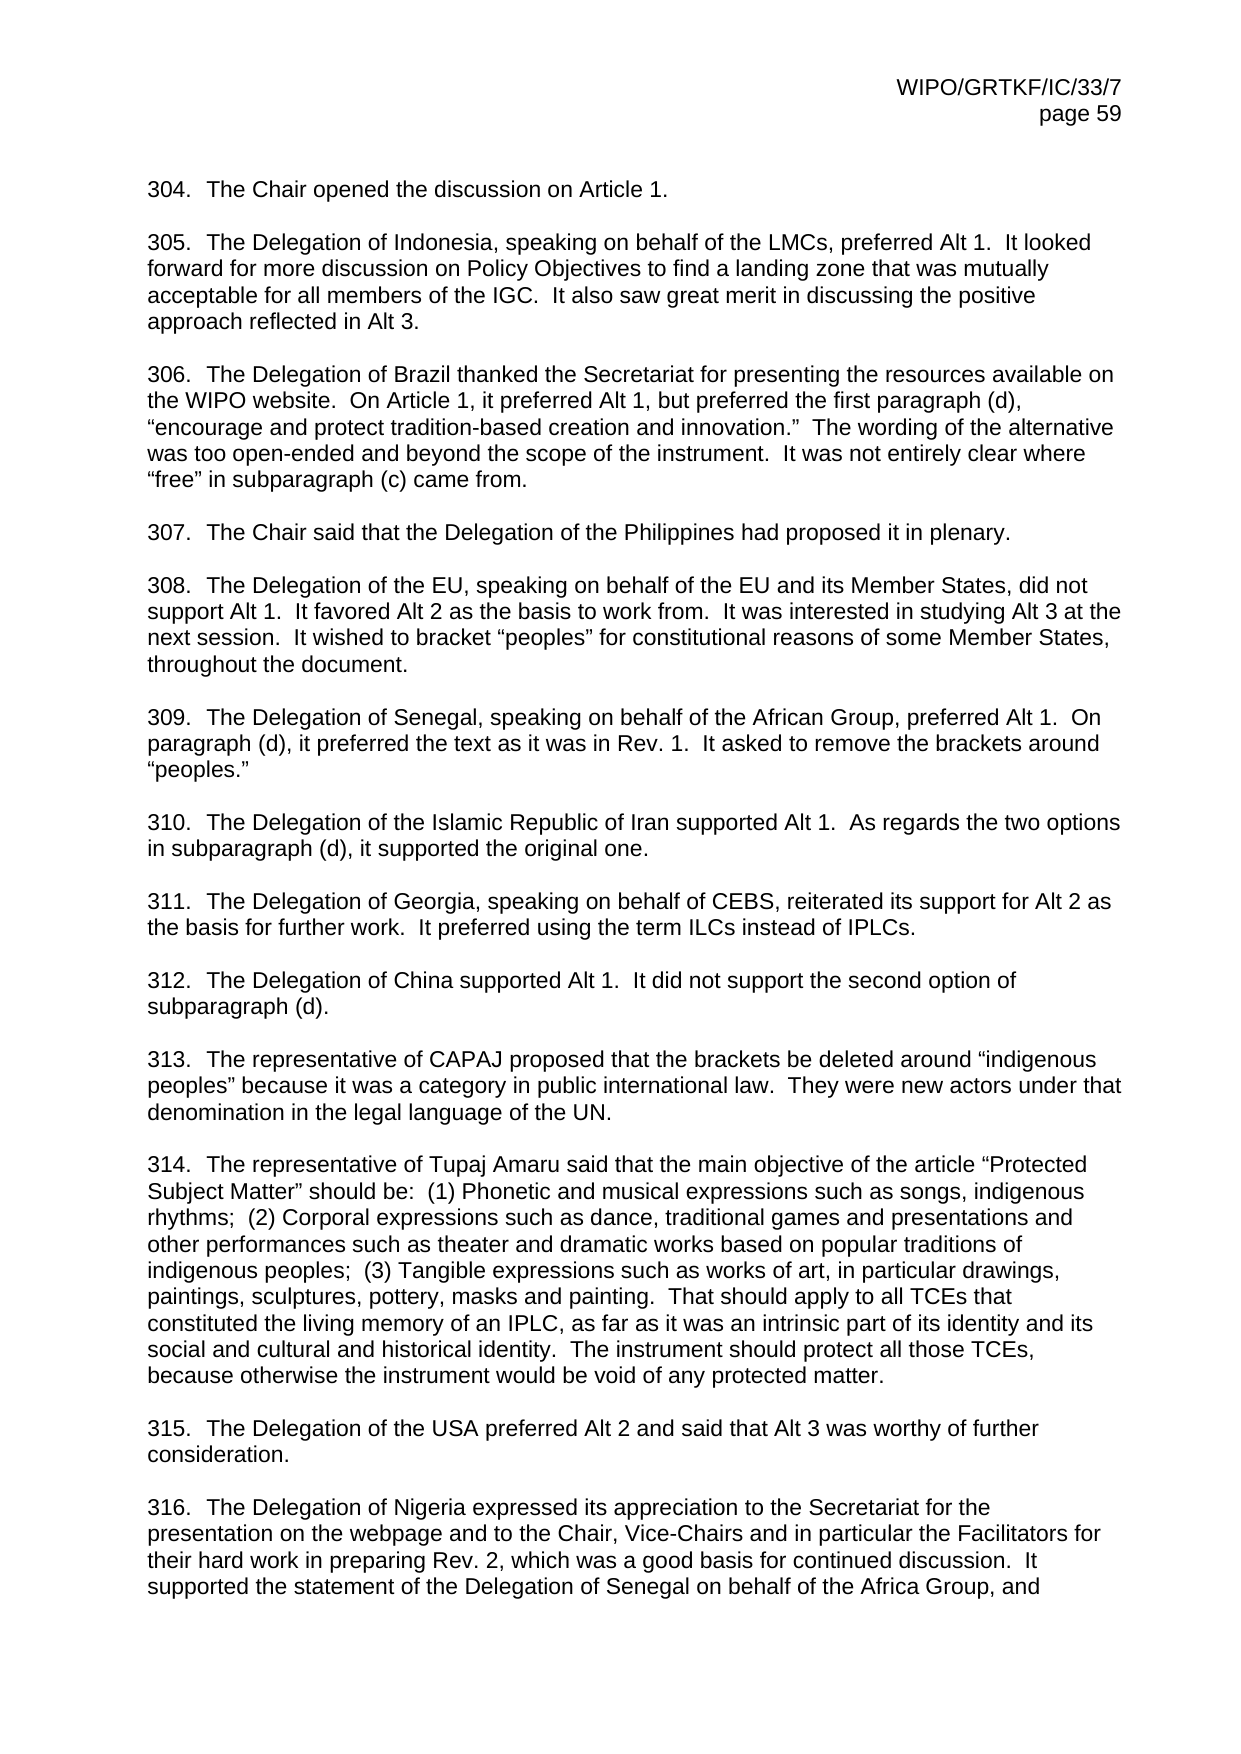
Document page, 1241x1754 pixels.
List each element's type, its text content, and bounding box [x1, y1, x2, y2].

list The Delegation of Georgia, speaking on behalf of CEBS, reiterated its support for Alt 2 as the basis for further work. It preferred using the term ILCs instead of IPLCs. [147, 888, 1122, 941]
list The Chair said that the Delegation of the Philippines had proposed it in plenary. [147, 519, 1122, 545]
list The Delegation of Indonesia, speaking on behalf of the LMCs, preferred Alt 1. It looked forward for more discussion on Policy Objectives to find a landing zone that was mutually acceptable for all members of the IGC. It also saw great merit in discussing the positive approach reflected in Alt 3. [147, 229, 1122, 334]
list The Delegation of Senegal, speaking on behalf of the African Group, preferred Alt 1. On paragraph (d), it preferred the text as it was in Rev. 1. It asked to remove the brackets around “peoples.” [147, 703, 1122, 782]
list The Delegation of the USA preferred Alt 2 and said that Alt 3 was worthy of further consideration. [147, 1415, 1122, 1468]
list The Delegation of the EU, speaking on behalf of the EU and its Member States, did not support Alt 1. It favored Alt 2 as the basis to work from. It was interested in studying Alt 3 at the next session. It wished to bracket “peoples” for constitutional reasons of some Member States, throughout the document. [147, 572, 1122, 677]
list The Delegation of Brazil thanked the Secretariat for presenting the resources available on the WIPO website. On Article 1, it preferred Alt 1, but preferred the first paragraph (d), “encourage and protect tradition-based creation and innovation.” The wording of the alternative was too open-ended and beyond the scope of the instrument. It was not entirely clear where “free” in subparagraph (c) came from. [147, 361, 1122, 493]
list The Delegation of the Islamic Republic of Iran supported Alt 1. As regards the two options in subparagraph (d), it supported the original one. [147, 809, 1122, 862]
list The Delegation of China supported Alt 1. It did not support the second option of subparagraph (d). [147, 967, 1122, 1020]
list The representative of CAPAJ proposed that the brackets be deleted around “indigenous peoples” because it was a category in public international law. They were new actors under that denomination in the legal language of the UN. [147, 1046, 1122, 1125]
list The representative of Tupaj Amaru said that the main objective of the article “Protected Subject Matter” should be: (1) Phonetic and musical expressions such as songs, indigenous rhythms; (2) Corporal expressions such as dance, traditional games and presentations and other performances such as theater and dramatic works based on popular traditions of indigenous peoples; (3) Tangible expressions such as works of art, in particular drawings, paintings, sculptures, pottery, masks and painting. That should apply to all TCEs that constituted the living memory of an IPLC, as far as it was an intrinsic part of its identity and its social and cultural and historical identity. The instrument should protect all those TCEs, because otherwise the instrument would be void of any protected matter. [147, 1151, 1122, 1389]
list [147, 1494, 1122, 1599]
list The Chair opened the discussion on Article 1. [147, 176, 1122, 203]
